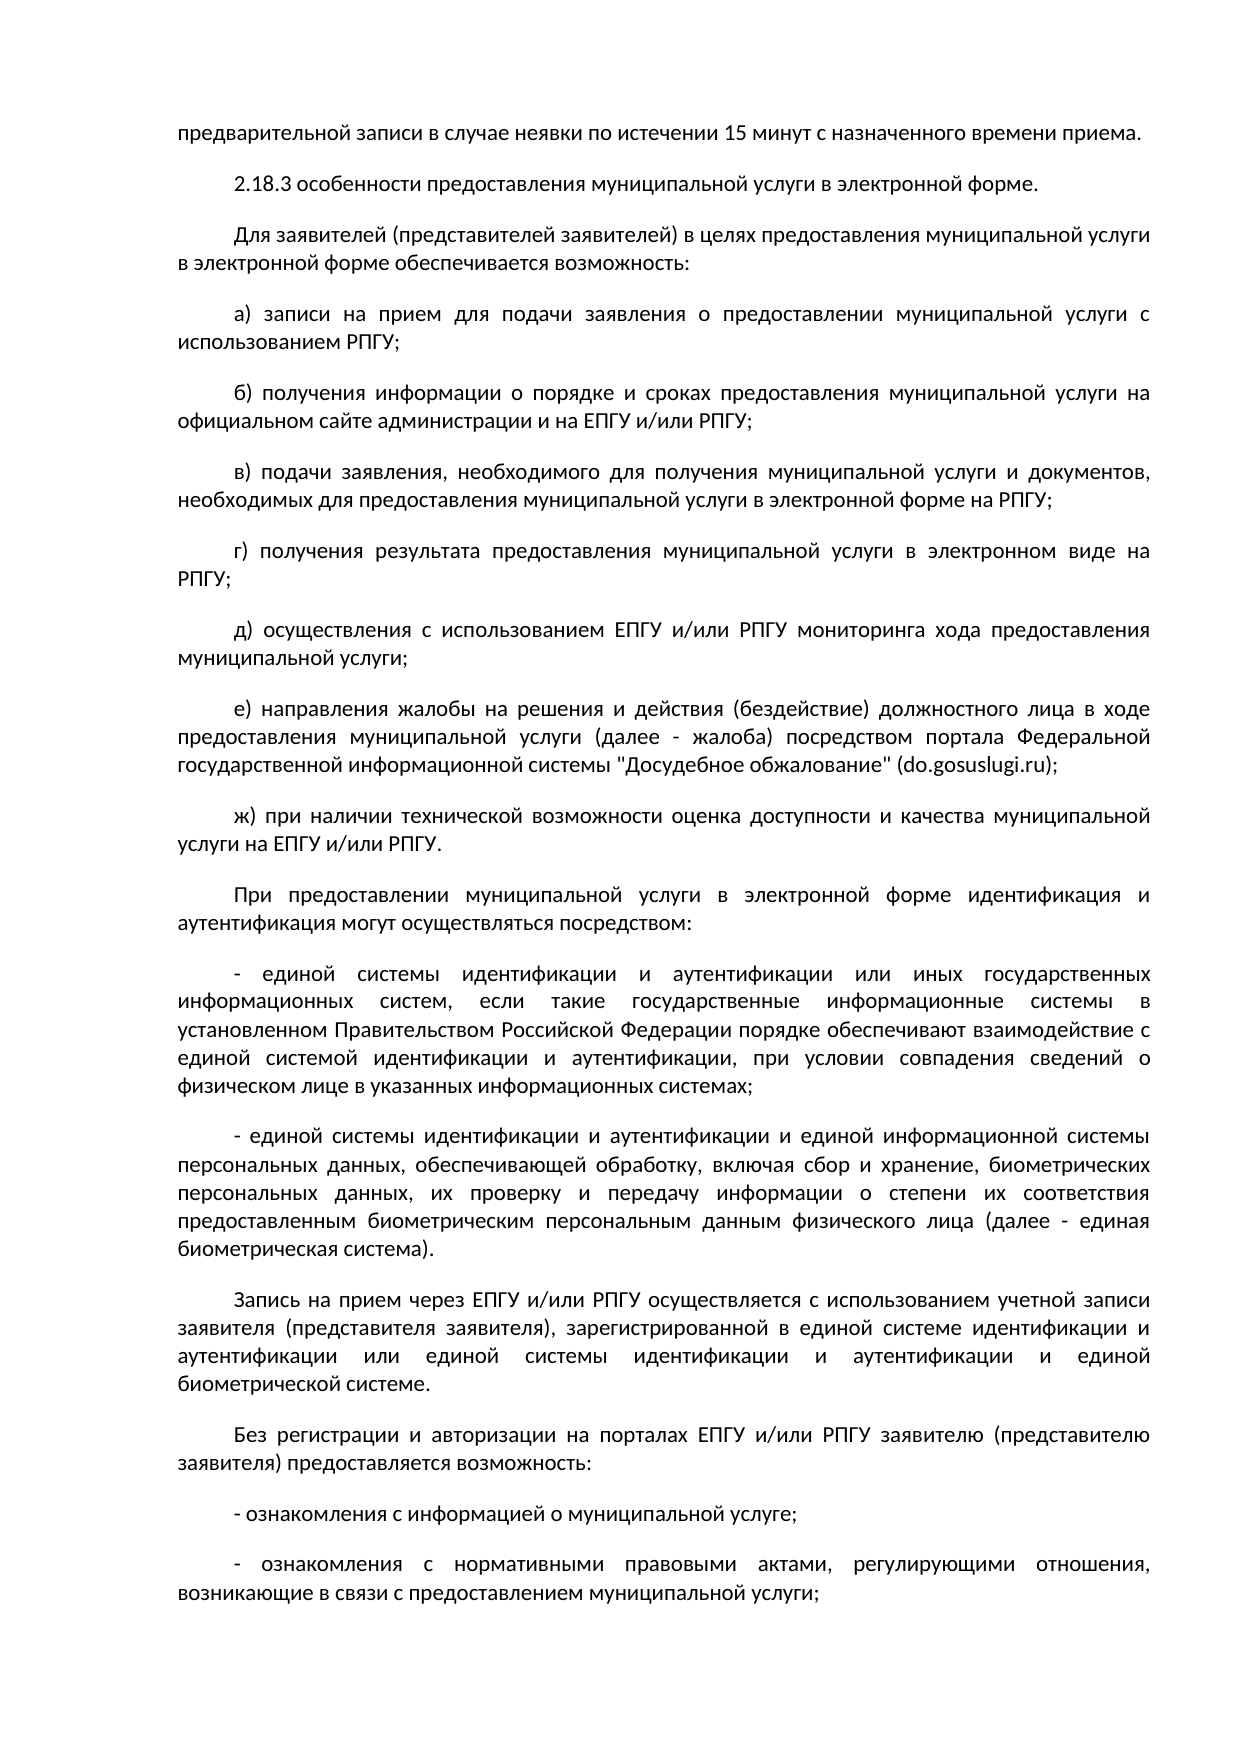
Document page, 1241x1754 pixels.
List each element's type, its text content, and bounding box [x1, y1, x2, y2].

text - ознакомления с нормативными правовыми актами, регулирующими отношения, возникающие в связи с предоставлением муниципальной услуги; [177, 1549, 1152, 1606]
text Для заявителей (представителей заявителей) в целях предоставления муниципальной услуги в электронной форме обеспечивается возможность: [177, 220, 1152, 276]
text Запись на прием через ЕПГУ и/или РПГУ осуществляется с использованием учетной записи заявителя (представителя заявителя), зарегистрированной в единой системе идентификации и аутентификации или единой системы идентификации и аутентификации и единой биометрической системе. [177, 1285, 1152, 1397]
text в) подачи заявления, необходимого для получения муниципальной услуги и документов, необходимых для предоставления муниципальной услуги в электронной форме на РПГУ; [177, 457, 1152, 513]
text б) получения информации о порядке и сроках предоставления муниципальной услуги на официальном сайте администрации и на ЕПГУ и/или РПГУ; [177, 378, 1152, 434]
text а) записи на прием для подачи заявления о предоставлении муниципальной услуги с использованием РПГУ; [177, 299, 1152, 355]
text ж) при наличии технической возможности оценка доступности и качества муниципальной услуги на ЕПГУ и/или РПГУ. [177, 801, 1152, 857]
text Без регистрации и авторизации на порталах ЕПГУ и/или РПГУ заявителю (представителю заявителя) предоставляется возможность: [177, 1420, 1152, 1476]
text При предоставлении муниципальной услуги в электронной форме идентификация и аутентификация могут осуществляться посредством: [177, 880, 1152, 936]
text д) осуществления с использованием ЕПГУ и/или РПГУ мониторинга хода предоставления муниципальной услуги; [177, 615, 1152, 671]
text - ознакомления с информацией о муниципальной услуге; [177, 1499, 1152, 1527]
text е) направления жалобы на решения и действия (бездействие) должностного лица в ходе предоставления муниципальной услуги (далее - жалоба) посредством портала Федеральной государственной информационной системы "Досудебное обжалование" (do.gosuslugi.ru); [177, 694, 1152, 778]
text 2.18.3 особенности предоставления муниципальной услуги в электронной форме. [177, 169, 1152, 197]
text - единой системы идентификации и аутентификации или иных государственных информационных систем, если такие государственные информационные системы в установленном Правительством Российской Федерации порядке обеспечивают взаимодействие с единой системой идентификации и аутентификации, при условии совпадения сведений о физическом лице в указанных информационных системах; [177, 959, 1152, 1099]
text г) получения результата предоставления муниципальной услуги в электронном виде на РПГУ; [177, 536, 1152, 592]
text - единой системы идентификации и аутентификации и единой информационной системы персональных данных, обеспечивающей обработку, включая сбор и хранение, биометрических персональных данных, их проверку и передачу информации о степени их соответствия предоставленным биометрическим персональным данным физического лица (далее - единая биометрическая система). [177, 1122, 1152, 1262]
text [177, 118, 1152, 146]
